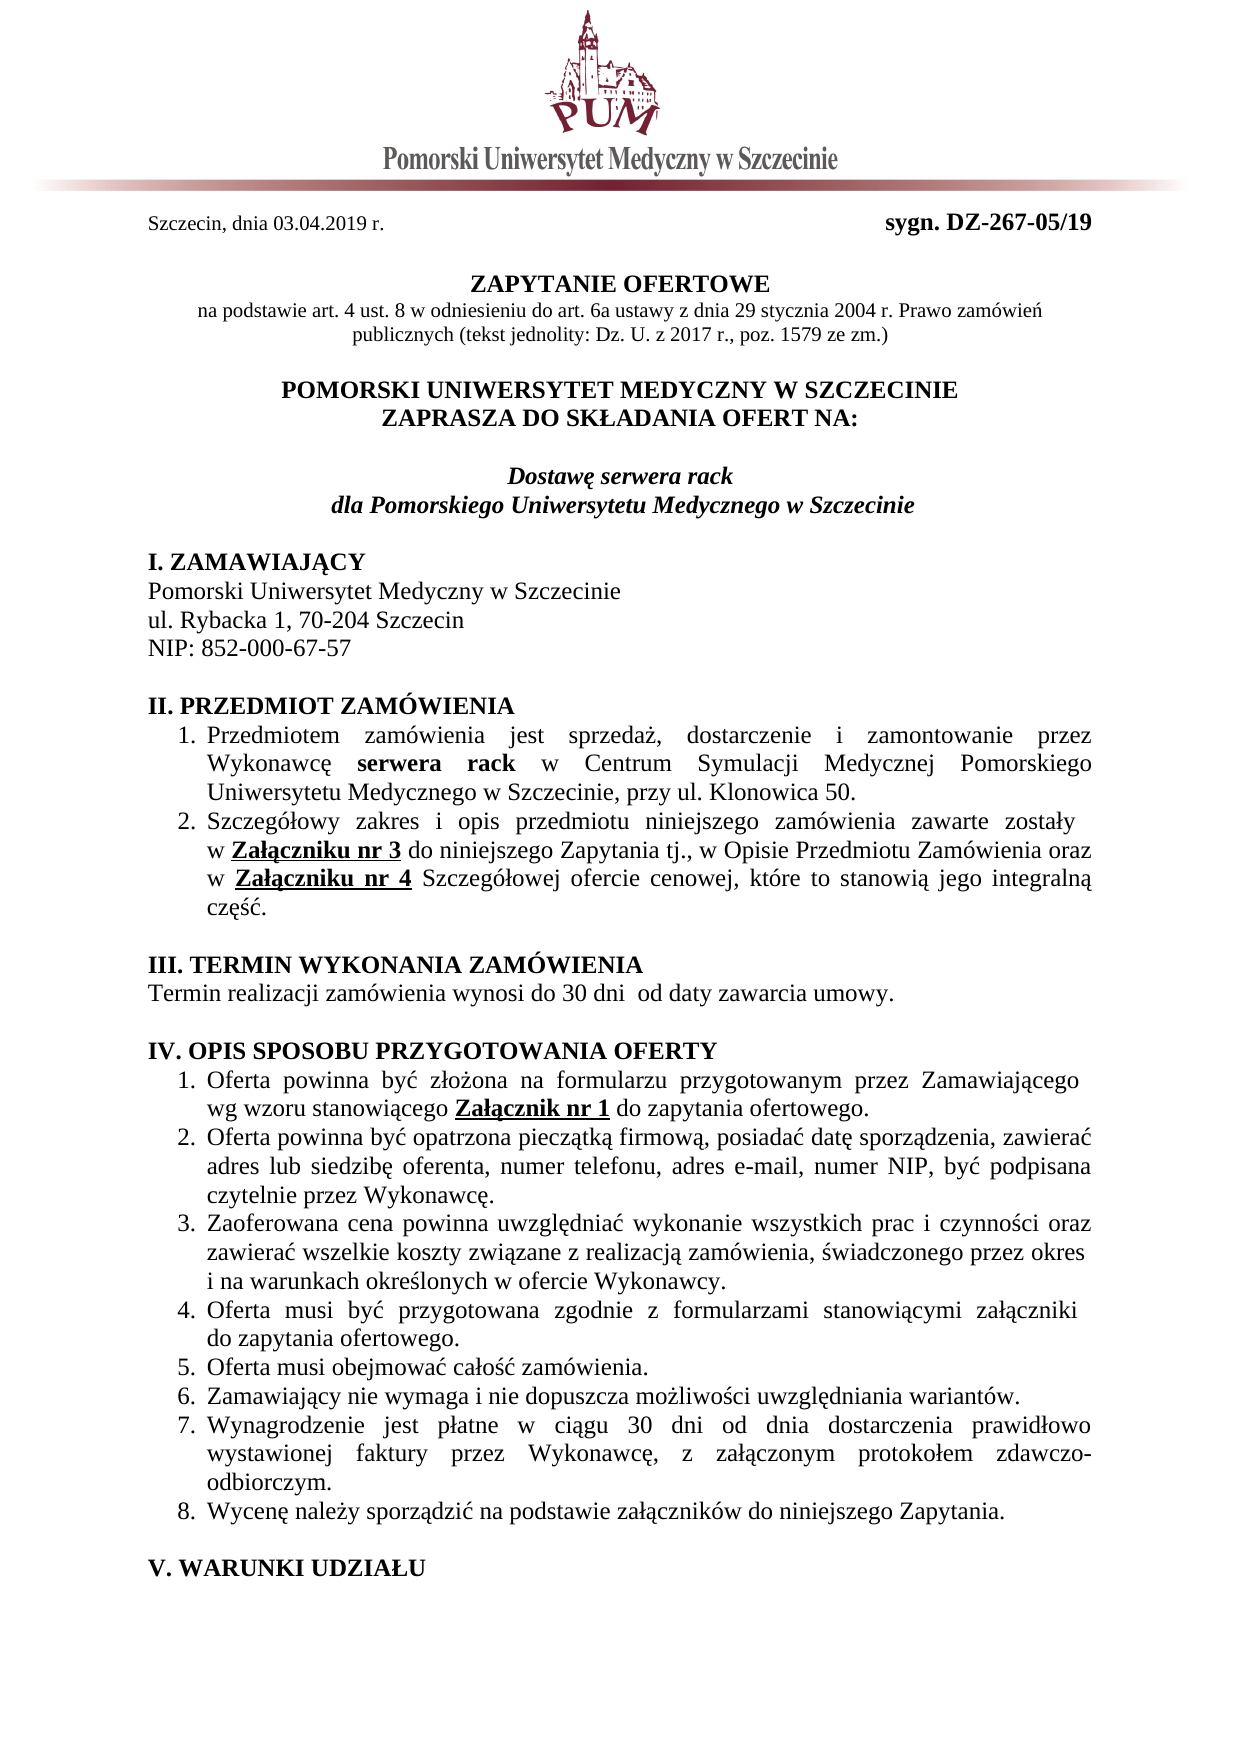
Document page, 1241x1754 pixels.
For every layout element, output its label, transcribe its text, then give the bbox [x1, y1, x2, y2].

picture [28, 10, 1192, 191]
text ZAPYTANIE OFERTOWE [148, 269, 1093, 298]
list Zamawiający nie wymaga i nie dopuszcza możliwości uwzględniania wariantów. [177, 1381, 1093, 1410]
list Wynagrodzenie jest płatne w ciągu 30 dni od dnia dostarczenia prawidłowo wystawionej faktury przez Wykonawcę, z załączonym protokołem zdawczo- odbiorczym. [177, 1410, 1093, 1496]
text Pomorski Uniwersytet Medyczny w Szczecinie [148, 576, 1093, 605]
text POMORSKI UNIWERSYTET MEDYCZNY W SZCZECINIE [148, 375, 1093, 403]
list Oferta musi obejmować całość zamówienia. [177, 1352, 1093, 1381]
list Oferta powinna być złożona na formularzu przygotowanym przez Zamawiającego wg wzoru stanowiącego Załącznik nr 1 do zapytania ofertowego. [177, 1065, 1093, 1122]
list Oferta powinna być opatrzona pieczątką firmową, posiadać datę sporządzenia, zawierać adres lub siedzibę oferenta, numer telefonu, adres e-mail, numer NIP, być podpisana czytelnie przez Wykonawcę. [177, 1122, 1093, 1208]
list Przedmiotem zamówienia jest sprzedaż, dostarczenie i zamontowanie przez Wykonawcę serwera rack w Centrum Symulacji Medycznej Pomorskiego Uniwersytetu Medycznego w Szczecinie, przy ul. Klonowica 50. [177, 720, 1093, 806]
list Zaoferowana cena powinna uwzględniać wykonanie wszystkich prac i czynności oraz zawierać wszelkie koszty związane z realizacją zamówienia, świadczonego przez okres i na warunkach określonych w ofercie Wykonawcy. [177, 1208, 1093, 1295]
text II. PRZEDMIOT ZAMÓWIENIA [148, 691, 1093, 720]
text Dostawę serwera rack dla Pomorskiego Uniwersytetu Medycznego w Szczecinie [148, 461, 1093, 518]
text NIP: 852-000-67-57 [148, 633, 1093, 662]
list Szczegółowy zakres i opis przedmiotu niniejszego zamówienia zawarte zostały w Załączniku nr 3 do niniejszego Zapytania tj., w Opisie Przedmiotu Zamówienia oraz w Załączniku nr 4 Szczegółowej ofercie cenowej, które to stanowią jego integralną część. [177, 806, 1093, 921]
text Termin realizacji zamówienia wynosi do 30 dni od daty zawarcia umowy. [148, 978, 1093, 1007]
text V. WARUNKI UDZIAŁU [148, 1553, 1093, 1582]
text IV. OPIS SPOSOBU PRZYGOTOWANIA OFERTY [148, 1036, 1093, 1065]
list Wycenę należy sporządzić na podstawie załączników do niniejszego Zapytania. [177, 1496, 1093, 1525]
text I. ZAMAWIAJĄCY [148, 547, 1093, 576]
text na podstawie art. 4 ust. 8 w odniesieniu do art. 6a ustawy z dnia 29 stycznia 2004 r. Prawo zamówień publicznych (tekst jednolity: Dz. U. z 2017 r., poz. 1579 ze zm.) [148, 298, 1093, 346]
text ul. Rybacka 1, 70-204 Szczecin [148, 605, 1093, 633]
list Oferta musi być przygotowana zgodnie z formularzami stanowiącymi załączniki do zapytania ofertowego. [177, 1295, 1093, 1352]
text Szczecin, dnia 03.04.2019 r. sygn. DZ-267-05/19 [148, 207, 1093, 236]
text III. TERMIN WYKONANIA ZAMÓWIENIA [148, 950, 1093, 978]
text ZAPRASZA DO SKŁADANIA OFERT NA: [148, 403, 1093, 432]
